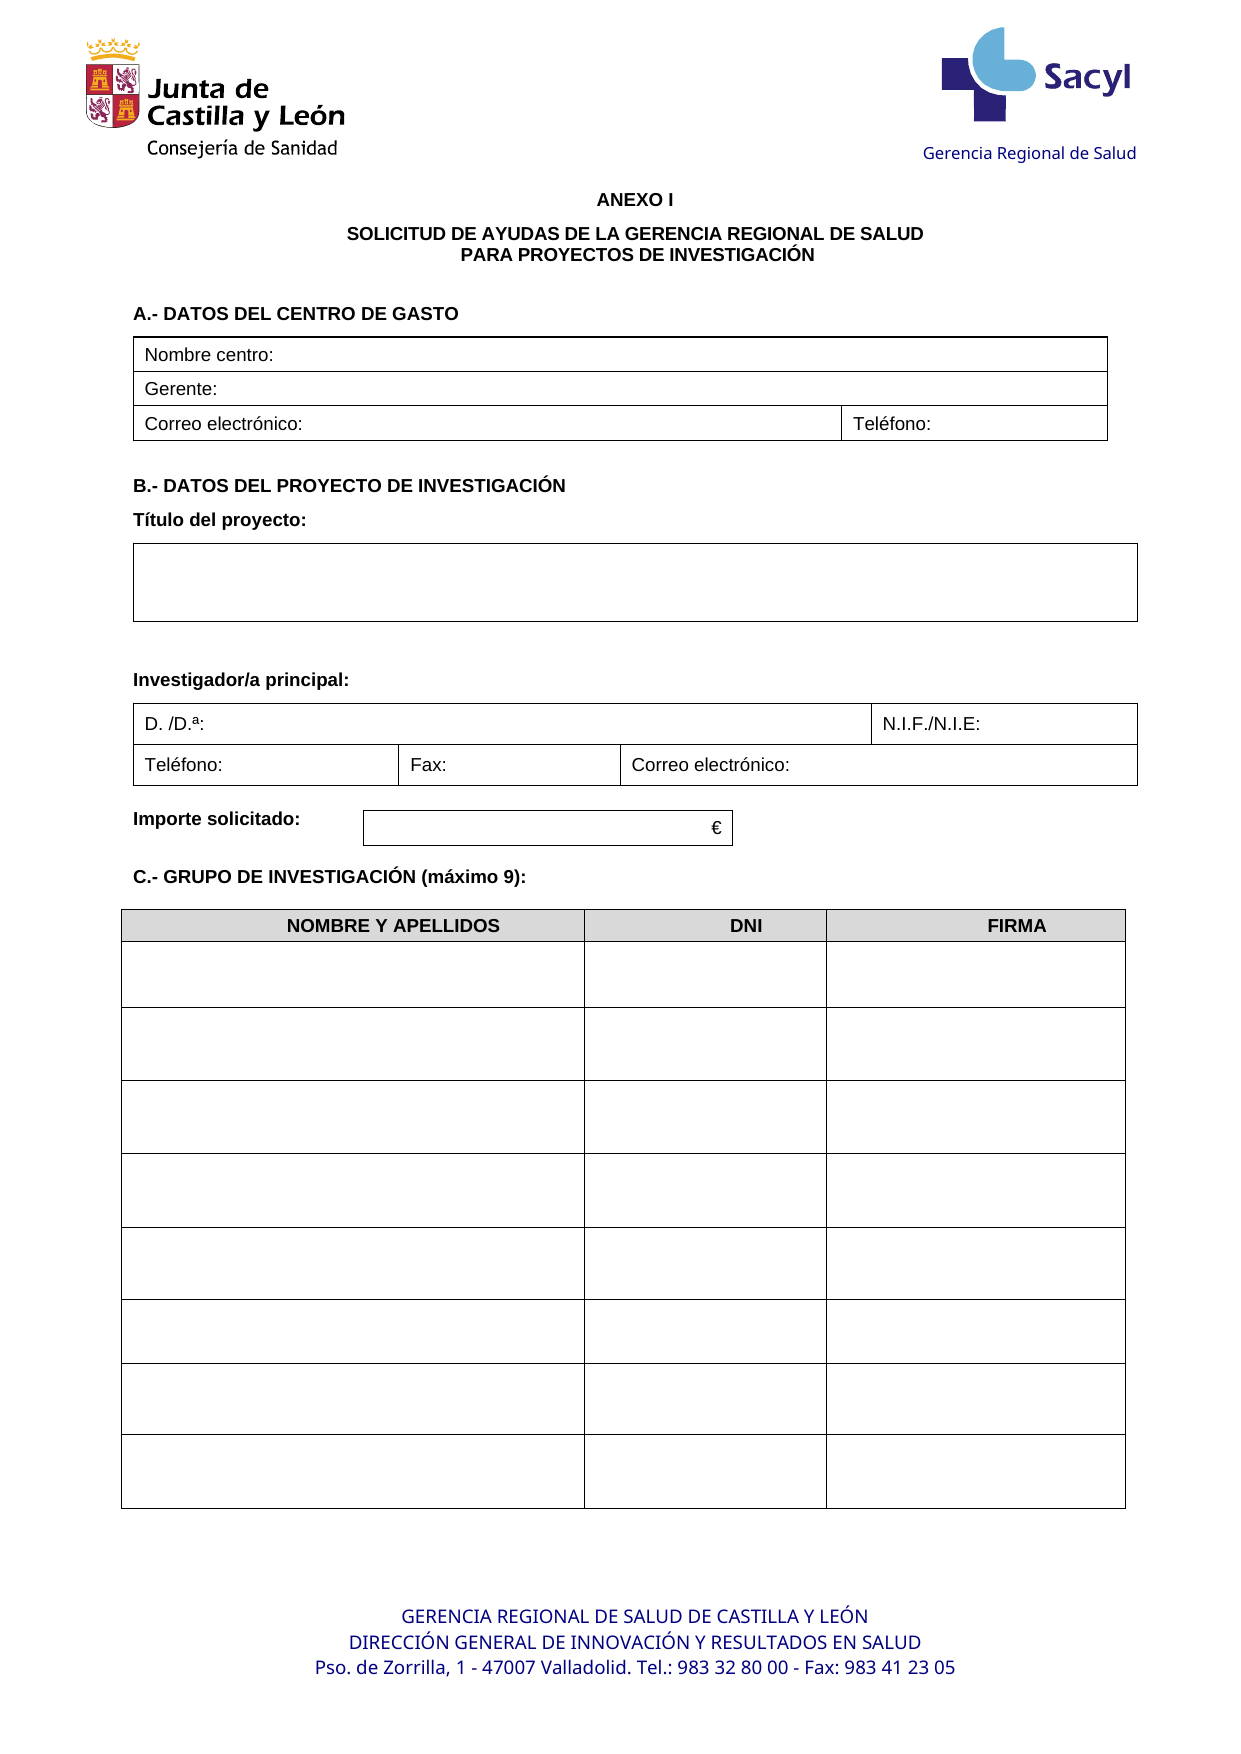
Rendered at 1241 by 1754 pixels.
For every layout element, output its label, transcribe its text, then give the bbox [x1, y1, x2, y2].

table_header [134, 544, 1137, 621]
table_cell Correo electrónico: [621, 745, 1137, 785]
table_cell [122, 1435, 584, 1508]
table_cell [827, 1228, 1125, 1298]
table_cell Fax: [399, 745, 620, 785]
text B.- DATOS DEL PROYECTO DE INVESTIGACIÓN [133, 475, 1137, 497]
table_cell [585, 1435, 826, 1508]
table_cell Correo electrónico: [134, 406, 340, 440]
table_cell [827, 1154, 1125, 1227]
table_cell [827, 1300, 1125, 1363]
table_header € [364, 811, 732, 845]
text Importe solicitado: [133, 808, 1137, 829]
table_cell [122, 1228, 584, 1298]
table_header N.I.F./N.I.E: [872, 704, 1137, 744]
table_cell Gerente: [134, 372, 340, 405]
table_cell [340, 406, 841, 440]
table_cell [585, 1364, 826, 1434]
table_cell Teléfono: [842, 406, 1107, 440]
table_header Nombre centro: [134, 338, 340, 371]
table_header DNI [585, 910, 826, 941]
text PARA PROYECTOS DE INVESTIGACIÓN [133, 244, 1137, 266]
table_cell [585, 1008, 826, 1080]
text SOLICITUD DE AYUDAS DE LA GERENCIA REGIONAL DE SALUD [133, 223, 1137, 244]
table_cell [585, 1300, 826, 1363]
text ANEXO I [133, 189, 1137, 210]
table_cell [122, 1081, 584, 1153]
table_cell [122, 1364, 584, 1434]
table_cell [585, 1228, 826, 1298]
table_header NOMBRE Y APELLIDOS [122, 910, 584, 941]
table_cell Teléfono: [134, 745, 398, 785]
text Investigador/a principal: [133, 668, 1137, 690]
text A.- DATOS DEL CENTRO DE GASTO [133, 302, 1137, 324]
table_header D. /D.ª: [134, 704, 871, 744]
table_header [340, 338, 1107, 371]
table_cell [827, 1081, 1125, 1153]
table_cell [340, 372, 1107, 405]
table_cell [585, 1081, 826, 1153]
table_cell [122, 1300, 584, 1363]
table_cell [122, 1154, 584, 1227]
table_cell [122, 1008, 584, 1080]
text C.- GRUPO DE INVESTIGACIÓN (máximo 9): [133, 866, 1218, 887]
table_cell [827, 1435, 1125, 1508]
table_header FIRMA [827, 910, 1125, 941]
table_cell [827, 1008, 1125, 1080]
text Título del proyecto: [133, 509, 1137, 531]
table_cell [122, 942, 584, 1007]
table_cell [827, 942, 1125, 1007]
table_cell [585, 942, 826, 1007]
table_cell [585, 1154, 826, 1227]
table_cell [827, 1364, 1125, 1434]
